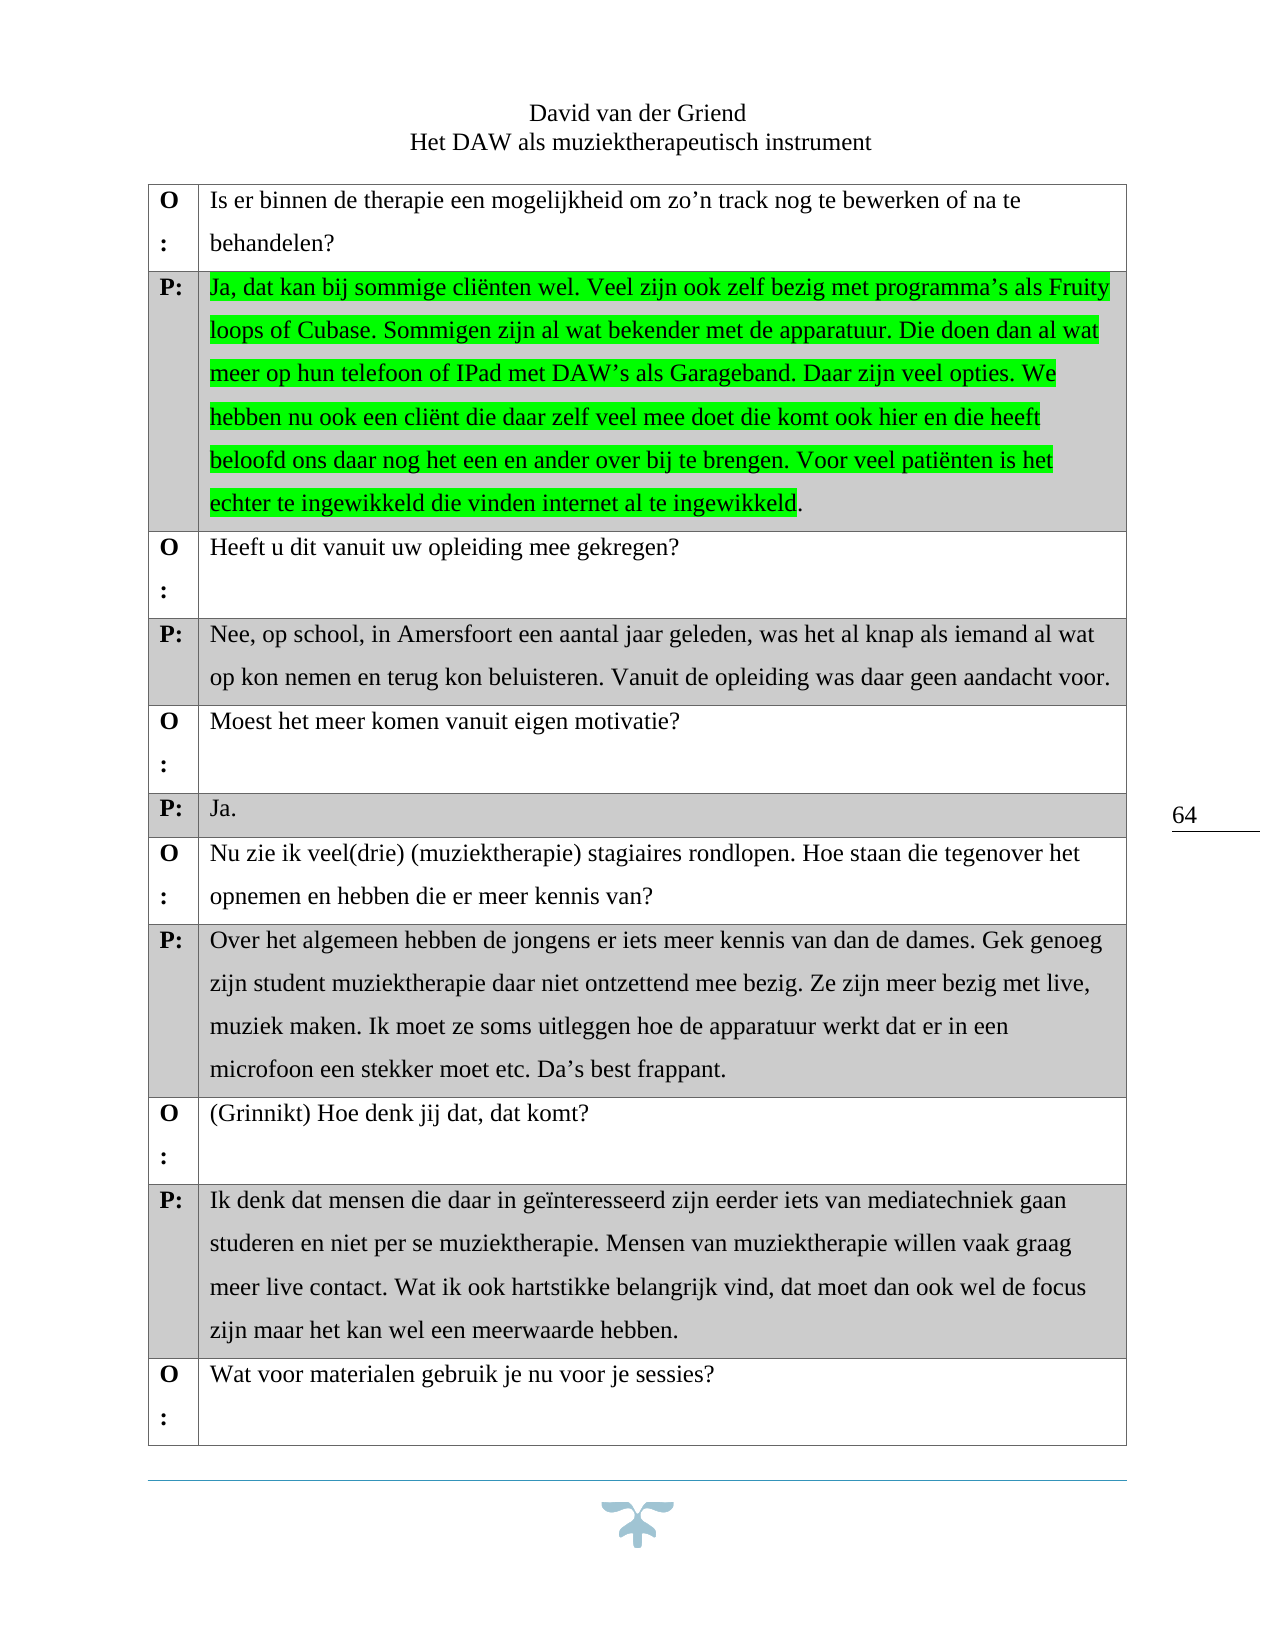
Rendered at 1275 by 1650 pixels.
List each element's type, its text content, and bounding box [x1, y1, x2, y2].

table_cell O: [149, 532, 198, 618]
table_cell Wat voor materialen gebruik je nu voor je sessies? [199, 1359, 1126, 1445]
table_cell P: [149, 794, 198, 837]
table_cell P: [149, 272, 198, 531]
table_cell O: [149, 706, 198, 792]
table_cell Ja, dat kan bij sommige cliënten wel. Veel zijn ook zelf bezig met programma’s als Fruity loops of Cubase. Sommigen zijn al wat bekender met de apparatuur. Die doen dan al wat meer op hun telefoon of IPad met DAW’s als Garageband. Daar zijn veel opties. We hebben nu ook een cliënt die daar zelf veel mee doet die komt ook hier en die heeft beloofd ons daar nog het een en ander over bij te brengen. Voor veel patiënten is het echter te ingewikkeld die vinden internet al te ingewikkeld. [199, 272, 1126, 531]
table_cell P: [149, 925, 198, 1097]
table_cell Ik denk dat mensen die daar in geïnteresseerd zijn eerder iets van mediatechniek gaan studeren en niet per se muziektherapie. Mensen van muziektherapie willen vaak graag meer live contact. Wat ik ook hartstikke belangrijk vind, dat moet dan ook wel de focus zijn maar het kan wel een meerwaarde hebben. [199, 1185, 1126, 1358]
table_cell Ja. [199, 794, 1126, 837]
table_cell O: [149, 1359, 198, 1445]
table_cell Is er binnen de therapie een mogelijkheid om zo’n track nog te bewerken of na te behandelen? [199, 185, 1126, 271]
table_cell Heeft u dit vanuit uw opleiding mee gekregen? [199, 532, 1126, 618]
table_cell Nu zie ik veel(drie) (muziektherapie) stagiaires rondlopen. Hoe staan die tegenover het opnemen en hebben die er meer kennis van? [199, 838, 1126, 924]
table_cell O: [149, 1098, 198, 1184]
table_cell (Grinnikt) Hoe denk jij dat, dat komt? [199, 1098, 1126, 1184]
table_cell P: [149, 1185, 198, 1358]
table_cell O: [149, 838, 198, 924]
table_cell Nee, op school, in Amersfoort een aantal jaar geleden, was het al knap als iemand al wat op kon nemen en terug kon beluisteren. Vanuit de opleiding was daar geen aandacht voor. [199, 619, 1126, 705]
table_cell Over het algemeen hebben de jongens er iets meer kennis van dan de dames. Gek genoeg zijn student muziektherapie daar niet ontzettend mee bezig. Ze zijn meer bezig met live, muziek maken. Ik moet ze soms uitleggen hoe de apparatuur werkt dat er in een microfoon een stekker moet etc. Da’s best frappant. [199, 925, 1126, 1097]
table_cell O: [149, 185, 198, 271]
table_cell P: [149, 619, 198, 705]
table_cell Moest het meer komen vanuit eigen motivatie? [199, 706, 1126, 792]
